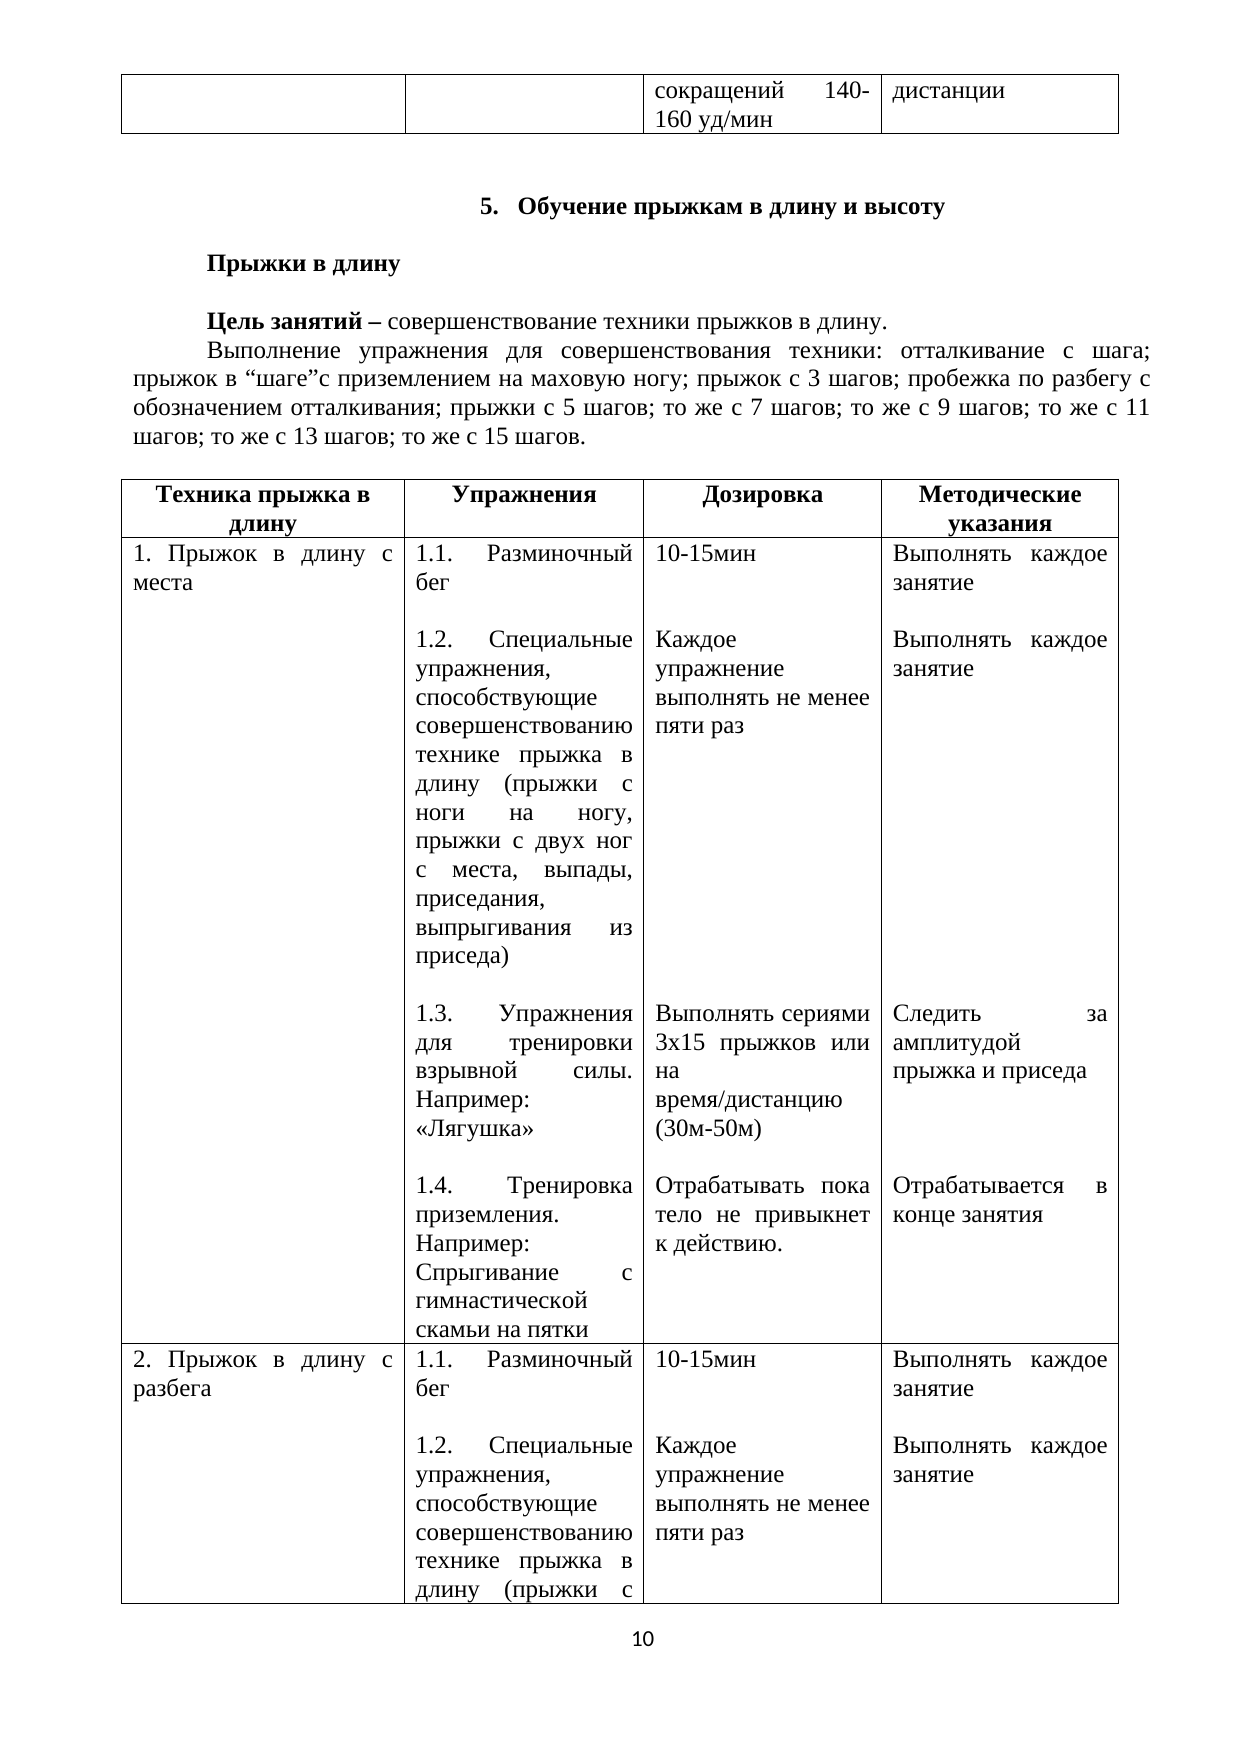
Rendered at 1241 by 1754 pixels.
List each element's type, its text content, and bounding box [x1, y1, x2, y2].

table_header Упражнения [405, 480, 643, 537]
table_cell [644, 75, 881, 132]
table_header Дозировка [644, 480, 881, 537]
table_header Техника прыжка в длину [122, 480, 404, 537]
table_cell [882, 75, 1118, 132]
text Цель занятий – совершенствование техники прыжков в длину. [133, 306, 1152, 335]
text Выполнение упражнения для совершенствования техники: отталкивание с шага; прыжок в “шаге”с приземлением на маховую ногу; прыжок с 3 шагов; пробежка по разбегу с обозначением отталкивания; прыжки с 5 шагов; то же с 7 шагов; то же с 9 шагов; то же с 11 шагов; то же с 13 шагов; то же с 15 шагов. [133, 335, 1152, 450]
table_cell 1.1. Разминочный бег 1.2. Специальные упражнения, способствующие совершенствованию технике прыжка в длину (прыжки с ноги на ногу, прыжки с двух ног с места, выпады, приседания, выпрыгивания из приседа) 1.3. Упражнения для тренировки взрывной силы. Например: «Лягушка» 1.4. Тренировка приземления. Например: Спрыгивание с гимнастической скамьи на пятки [405, 538, 643, 1343]
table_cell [882, 1344, 1118, 1603]
table_header Методические указания [882, 480, 1118, 537]
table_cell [122, 1344, 404, 1603]
table_cell Выполнять каждое занятие Выполнять каждое занятие Следить за амплитудой прыжка и приседа Отрабатывается в конце занятия [882, 538, 1118, 1343]
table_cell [122, 75, 405, 132]
table_cell 10-15мин Каждое упражнение выполнять не менее пяти раз Выполнять сериями 3х15 прыжков или на время/дистанцию (30м-50м) Отрабатывать пока тело не привыкнет к действию. [644, 538, 881, 1343]
table_cell 1. Прыжок в длину с места [122, 538, 404, 1343]
list Обучение прыжкам в длину и высоту [274, 191, 1152, 220]
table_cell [644, 1344, 881, 1603]
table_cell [406, 75, 643, 132]
text Прыжки в длину [133, 248, 1152, 277]
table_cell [405, 1344, 643, 1603]
